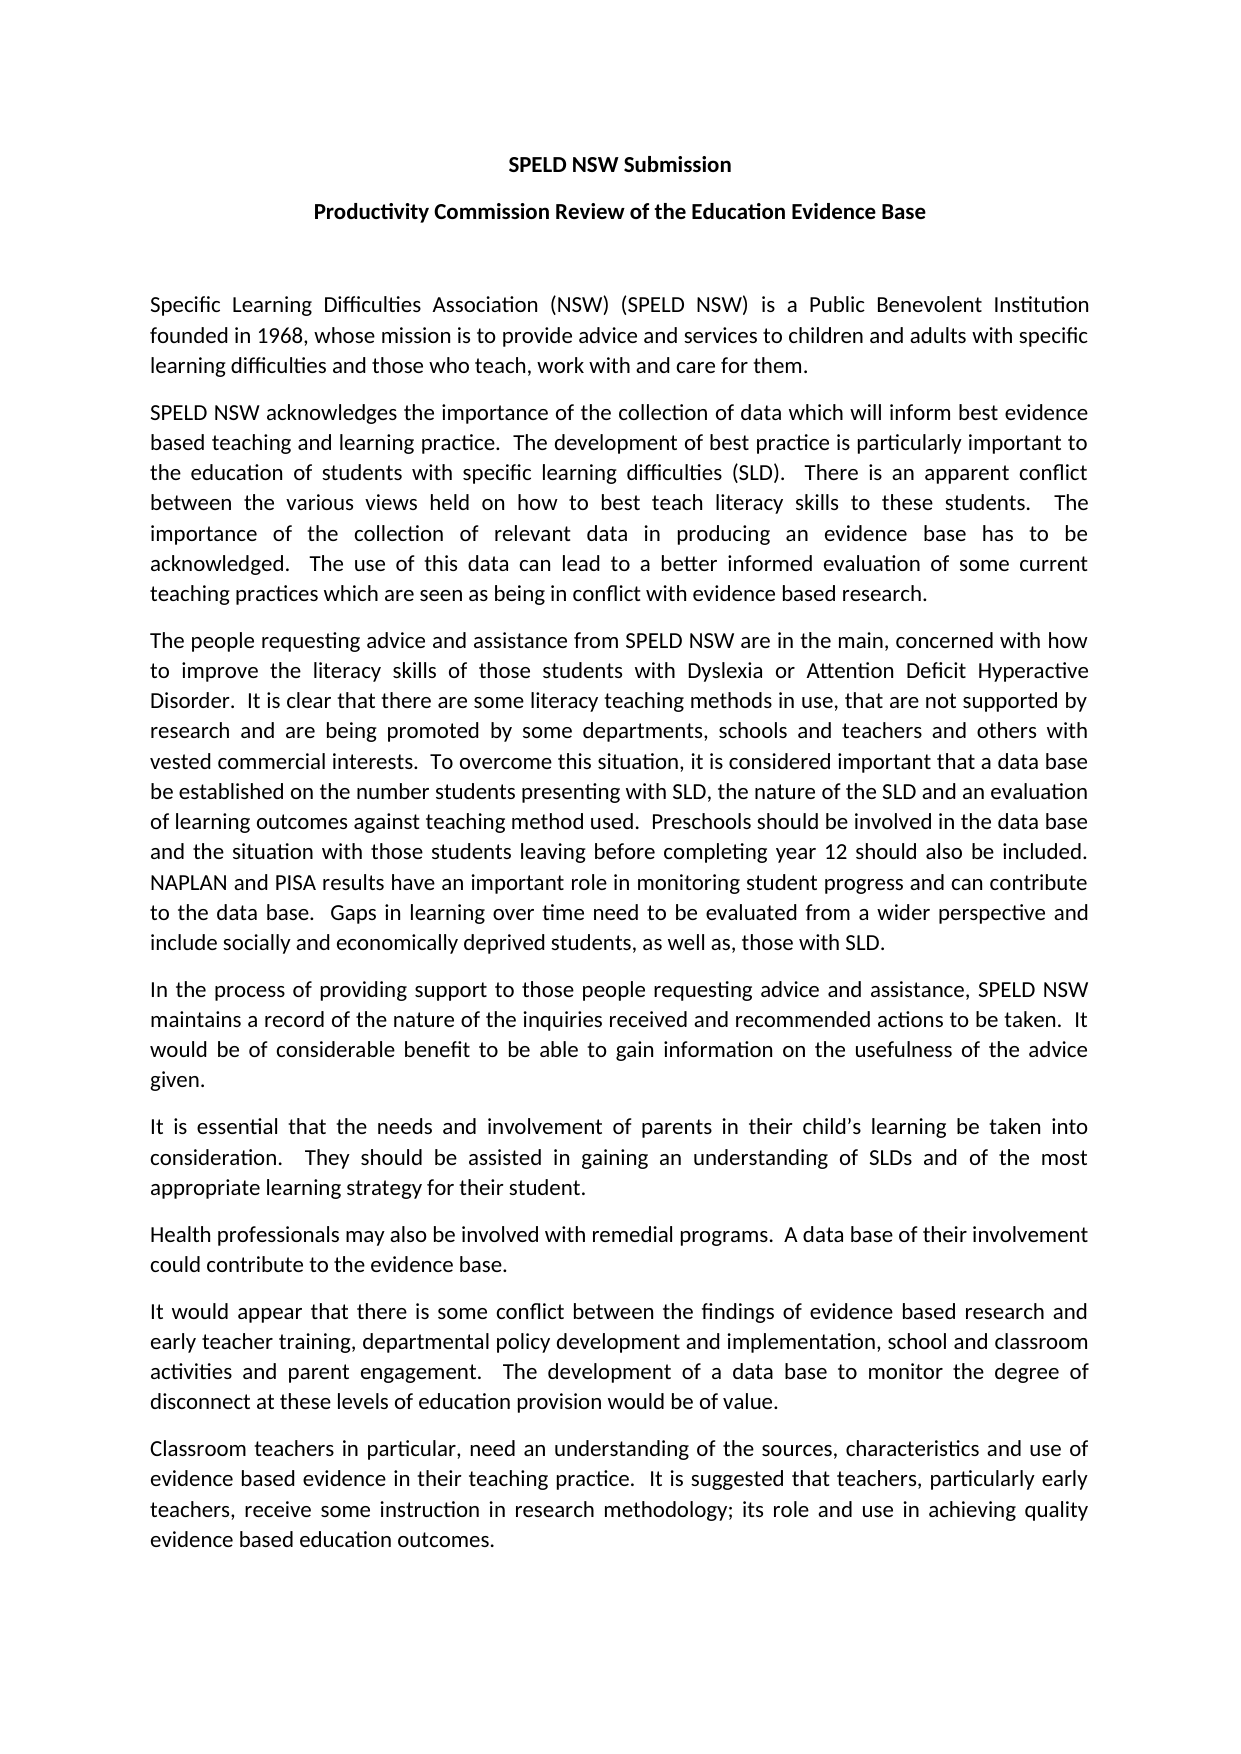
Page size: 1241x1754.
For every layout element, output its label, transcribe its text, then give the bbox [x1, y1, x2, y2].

text The people requesting advice and assistance from SPELD NSW are in the main, concerned with how to improve the literacy skills of those students with Dyslexia or Attention Deficit Hyperactive Disorder. It is clear that there are some literacy teaching methods in use, that are not supported by research and are being promoted by some departments, schools and teachers and others with vested commercial interests. To overcome this situation, it is considered important that a data base be established on the number students presenting with SLD, the nature of the SLD and an evaluation of learning outcomes against teaching method used. Preschools should be involved in the data base and the situation with those students leaving before completing year 12 should also be included. NAPLAN and PISA results have an important role in monitoring student progress and can contribute to the data base. Gaps in learning over time need to be evaluated from a wider perspective and include socially and economically deprived students, as well as, those with SLD. [150, 626, 1090, 956]
text Productivity Commission Review of the Education Evidence Base [150, 197, 1090, 225]
text It would appear that there is some conflict between the findings of evidence based research and early teacher training, departmental policy development and implementation, school and classroom activities and parent engagement. The development of a data base to monitor the degree of disconnect at these levels of education provision would be of value. [150, 1297, 1090, 1416]
text SPELD NSW acknowledges the importance of the collection of data which will inform best evidence based teaching and learning practice. The development of best practice is particularly important to the education of students with specific learning difficulties (SLD). There is an apparent conflict between the various views held on how to best teach literacy skills to these students. The importance of the collection of relevant data in producing an evidence base has to be acknowledged. The use of this data can lead to a better informed evaluation of some current teaching practices which are seen as being in conflict with evidence based research. [150, 398, 1090, 607]
text SPELD NSW Submission [150, 150, 1090, 178]
text In the process of providing support to those people requesting advice and assistance, SPELD NSW maintains a record of the nature of the inquiries received and recommended actions to be taken. It would be of considerable benefit to be able to gain information on the usefulness of the advice given. [150, 975, 1090, 1094]
text It is essential that the needs and involvement of parents in their child’s learning be taken into consideration. They should be assisted in gaining an understanding of SLDs and of the most appropriate learning strategy for their student. [150, 1112, 1090, 1201]
text Specific Learning Difficulties Association (NSW) (SPELD NSW) is a Public Benevolent Institution founded in 1968, whose mission is to provide advice and services to children and adults with specific learning difficulties and those who teach, work with and care for them. [150, 291, 1090, 379]
text Classroom teachers in particular, need an understanding of the sources, characteristics and use of evidence based evidence in their teaching practice. It is suggested that teachers, particularly early teachers, receive some instruction in research methodology; its role and use in achieving quality evidence based education outcomes. [150, 1434, 1090, 1553]
text Health professionals may also be involved with remedial programs. A data base of their involvement could contribute to the evidence base. [150, 1220, 1090, 1278]
